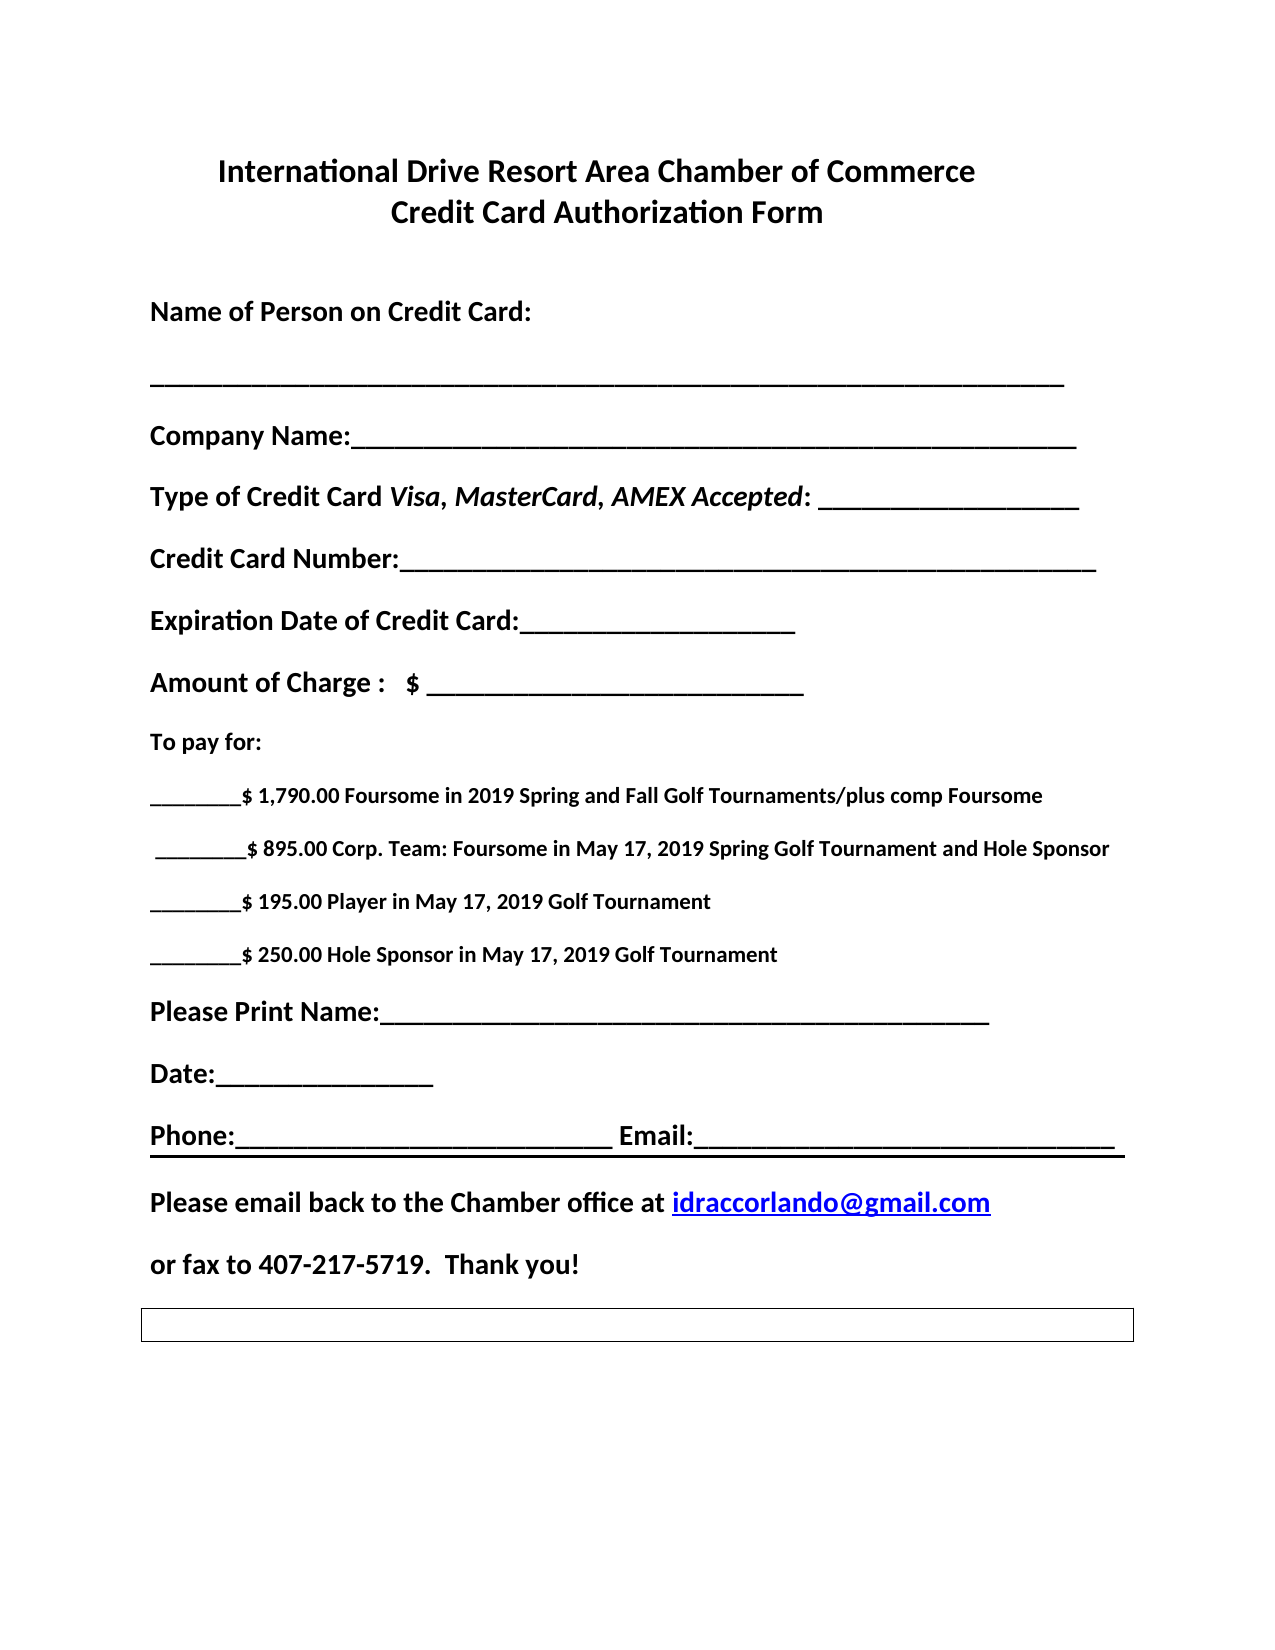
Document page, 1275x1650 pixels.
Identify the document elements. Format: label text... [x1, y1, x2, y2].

text Phone:__________________________ Email:_____________________________ [150, 1117, 1125, 1155]
text Credit Card Number:________________________________________________ [150, 540, 1125, 576]
text Expiration Date of Credit Card:___________________ [150, 602, 1125, 638]
text Company Name:__________________________________________________ [150, 417, 1125, 452]
text To pay for: [150, 726, 1125, 756]
text Name of Person on Credit Card: [150, 293, 1125, 329]
text ________$ 195.00 Player in May 17, 2019 Golf Tournament [150, 887, 1125, 916]
text Please email back to the Chamber office at idraccorlando@gmail.com [150, 1184, 1125, 1220]
text International Drive Resort Area Chamber of Commerce [150, 150, 1125, 191]
text Credit Card Authorization Form [150, 191, 1125, 231]
text _______________________________________________________________ [150, 355, 1125, 391]
text Please Print Name:__________________________________________ [150, 993, 1125, 1029]
text Date:_______________ [150, 1055, 1125, 1091]
text ________$ 895.00 Corp. Team: Foursome in May 17, 2019 Spring Golf Tournament and Hole Sponsor [150, 834, 1125, 862]
text Amount of Charge : $ __________________________ [150, 664, 1125, 699]
text Type of Credit Card Visa, MasterCard, AMEX Accepted: __________________ [150, 478, 1125, 514]
text or fax to 407-217-5719. Thank you! [150, 1246, 1125, 1281]
text ________$ 250.00 Hole Sponsor in May 17, 2019 Golf Tournament [150, 941, 1125, 968]
text ________$ 1,790.00 Foursome in 2019 Spring and Fall Golf Tournaments/plus comp Foursome [150, 781, 1125, 809]
